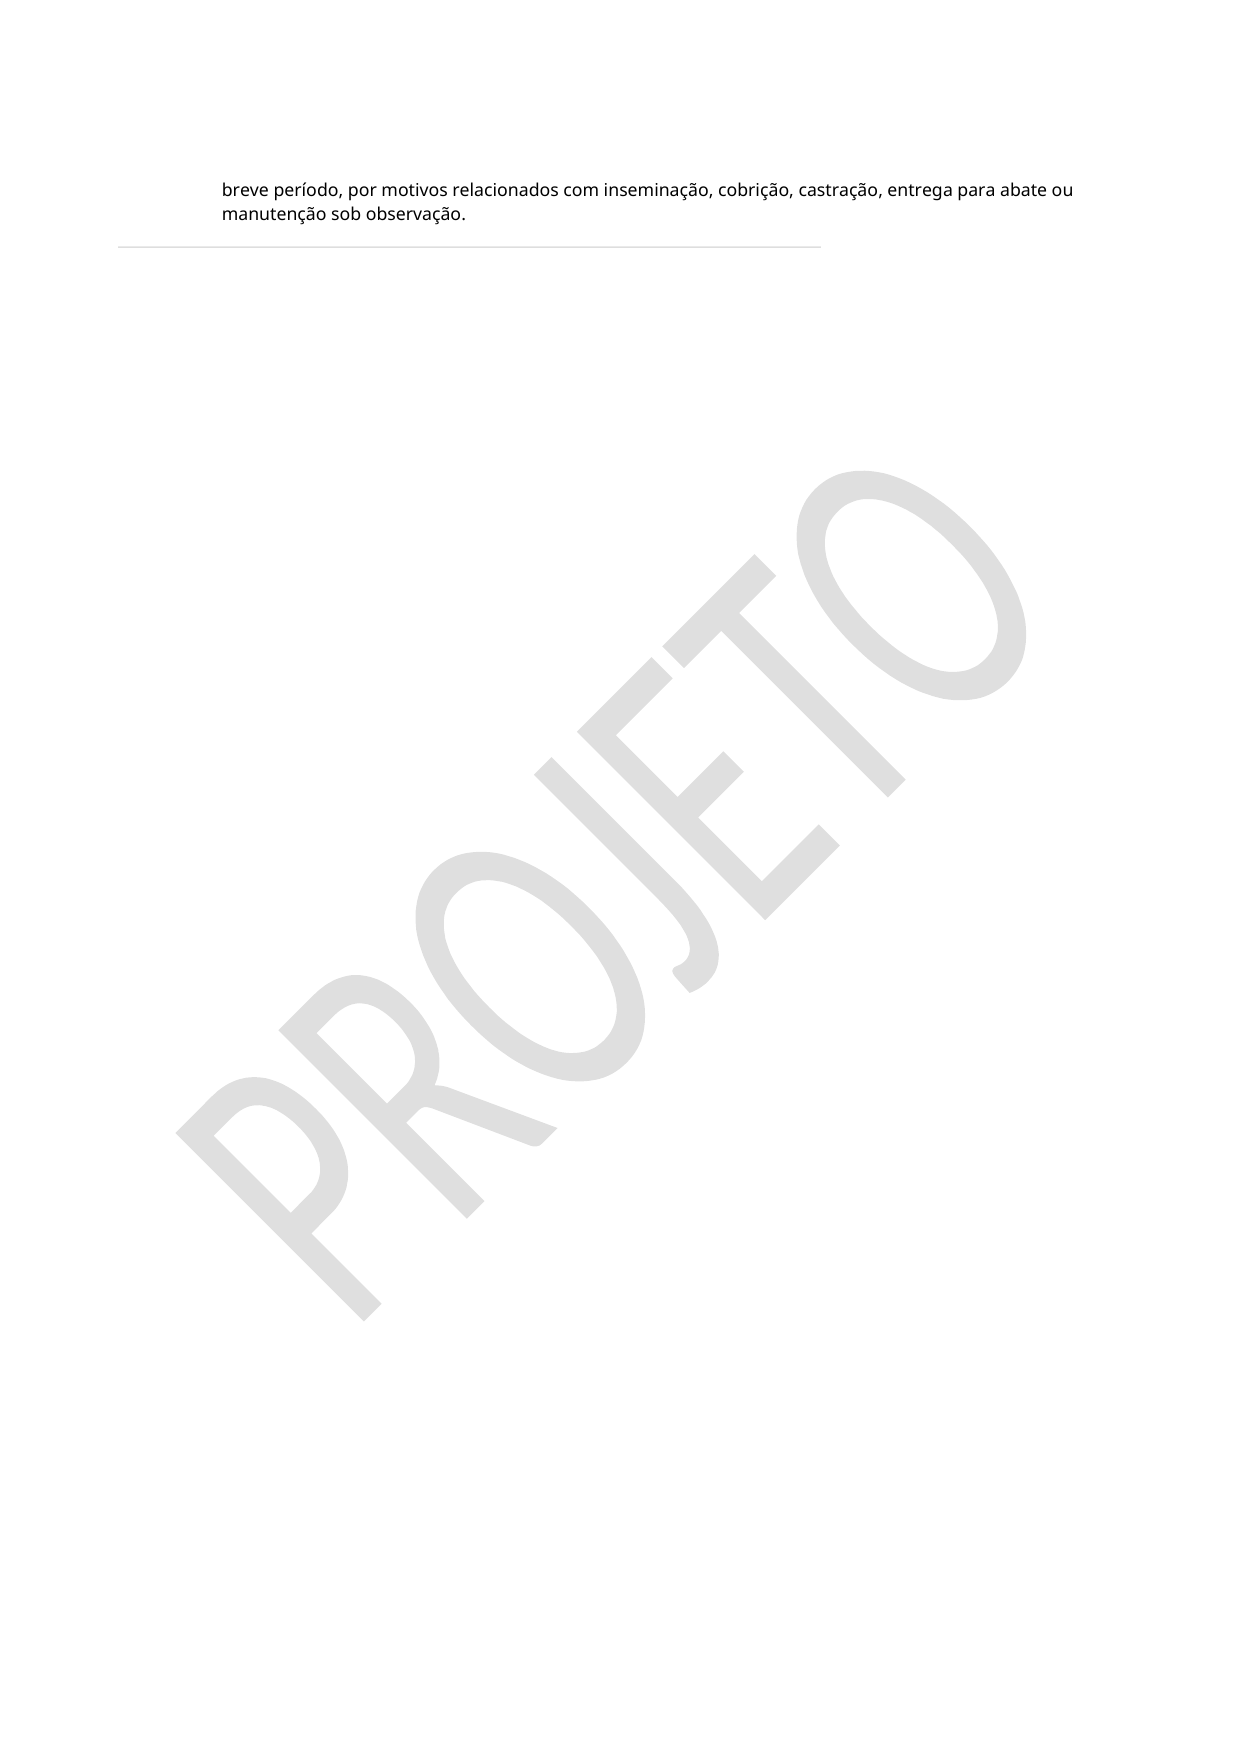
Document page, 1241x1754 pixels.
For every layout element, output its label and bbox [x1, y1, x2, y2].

text [192, 177, 1122, 226]
